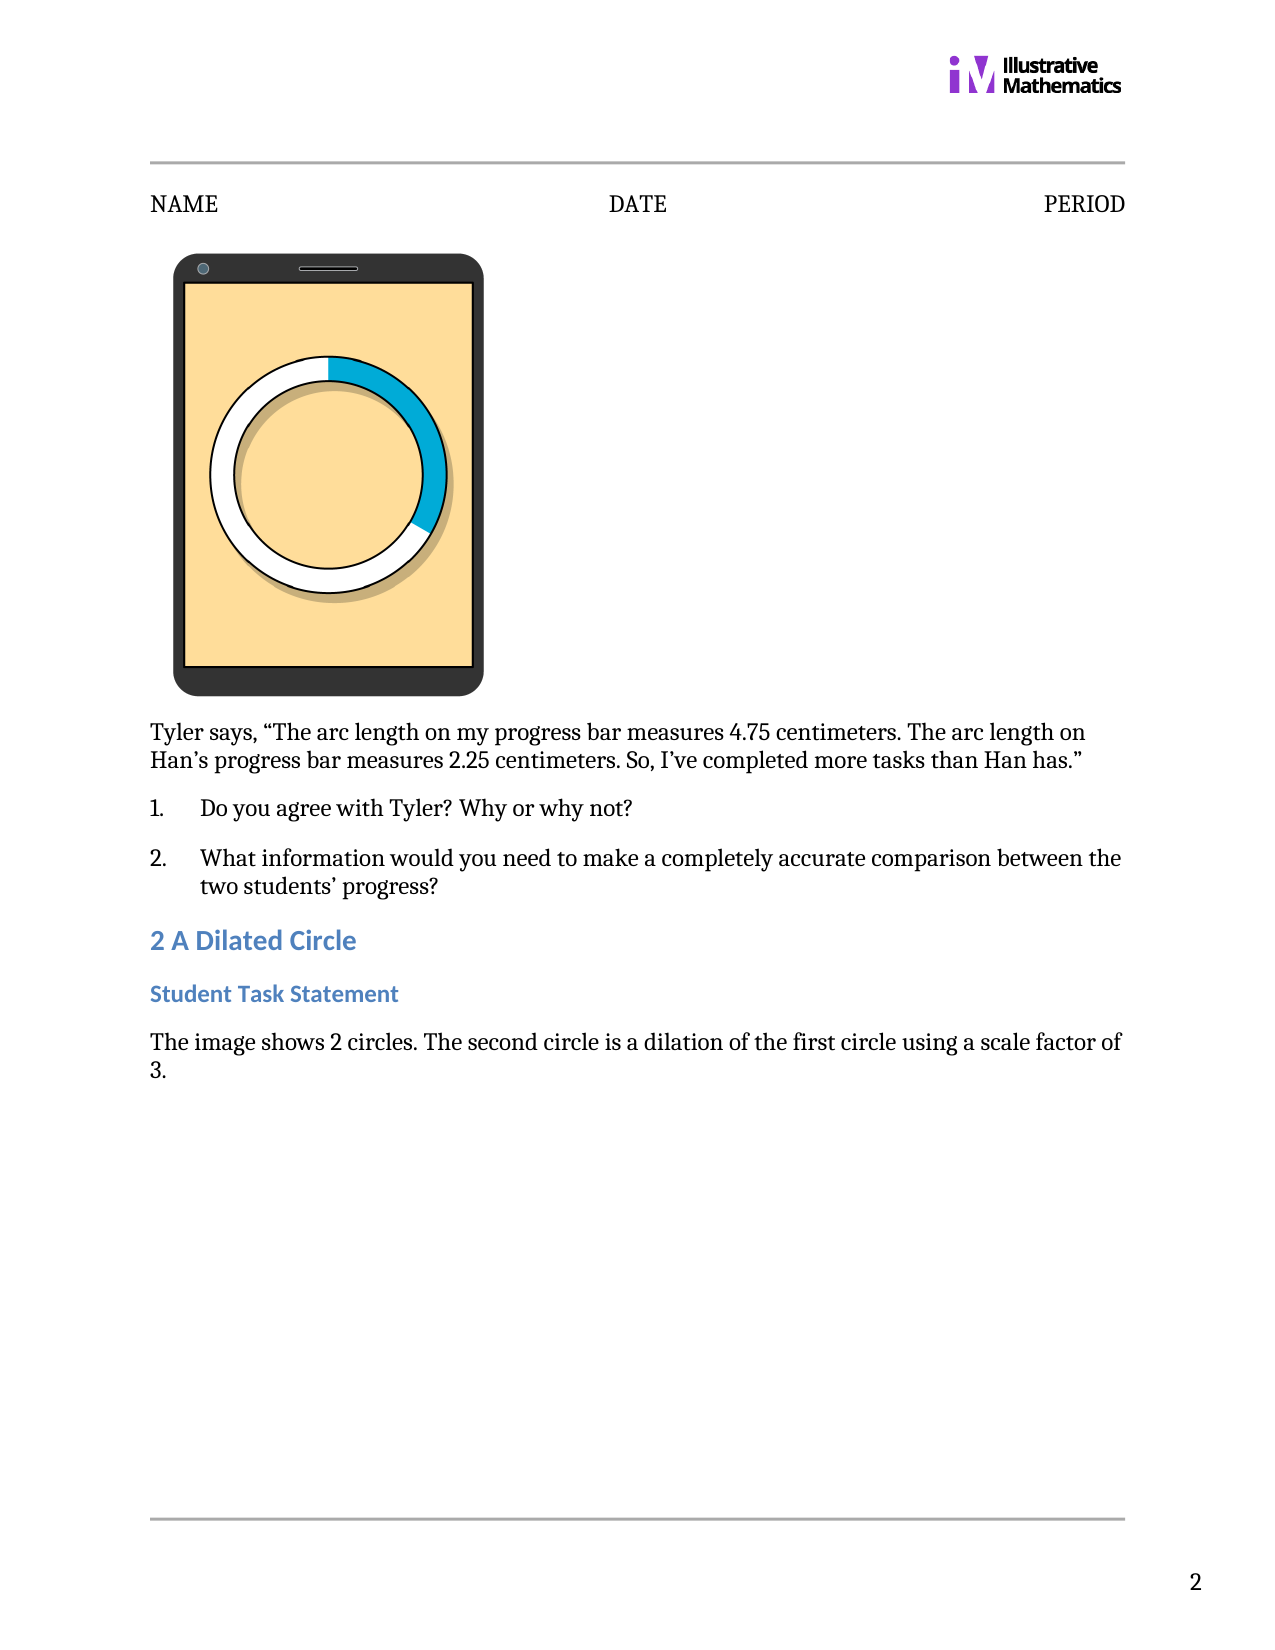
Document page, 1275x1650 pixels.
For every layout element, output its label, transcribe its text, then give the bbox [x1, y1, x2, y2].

subtitle Student Task Statement [150, 978, 1125, 1009]
text Tyler says, “The arc length on my progress bar measures 4.75 centimeters. The arc length on Han’s progress bar measures 2.25 centimeters. So, I’ve completed more tasks than Han has.” [150, 718, 1125, 775]
picture [168, 247, 488, 699]
subtitle 2 A Dilated Circle [150, 922, 1125, 957]
text The image shows 2 circles. The second circle is a dilation of the first circle using a scale factor of 3. [150, 1028, 1125, 1085]
picture [949, 55, 1121, 93]
list Do you agree with Tyler? Why or why not? [150, 794, 1125, 823]
list What information would you need to make a completely accurate comparison between the two students’ progress? [150, 843, 1125, 901]
